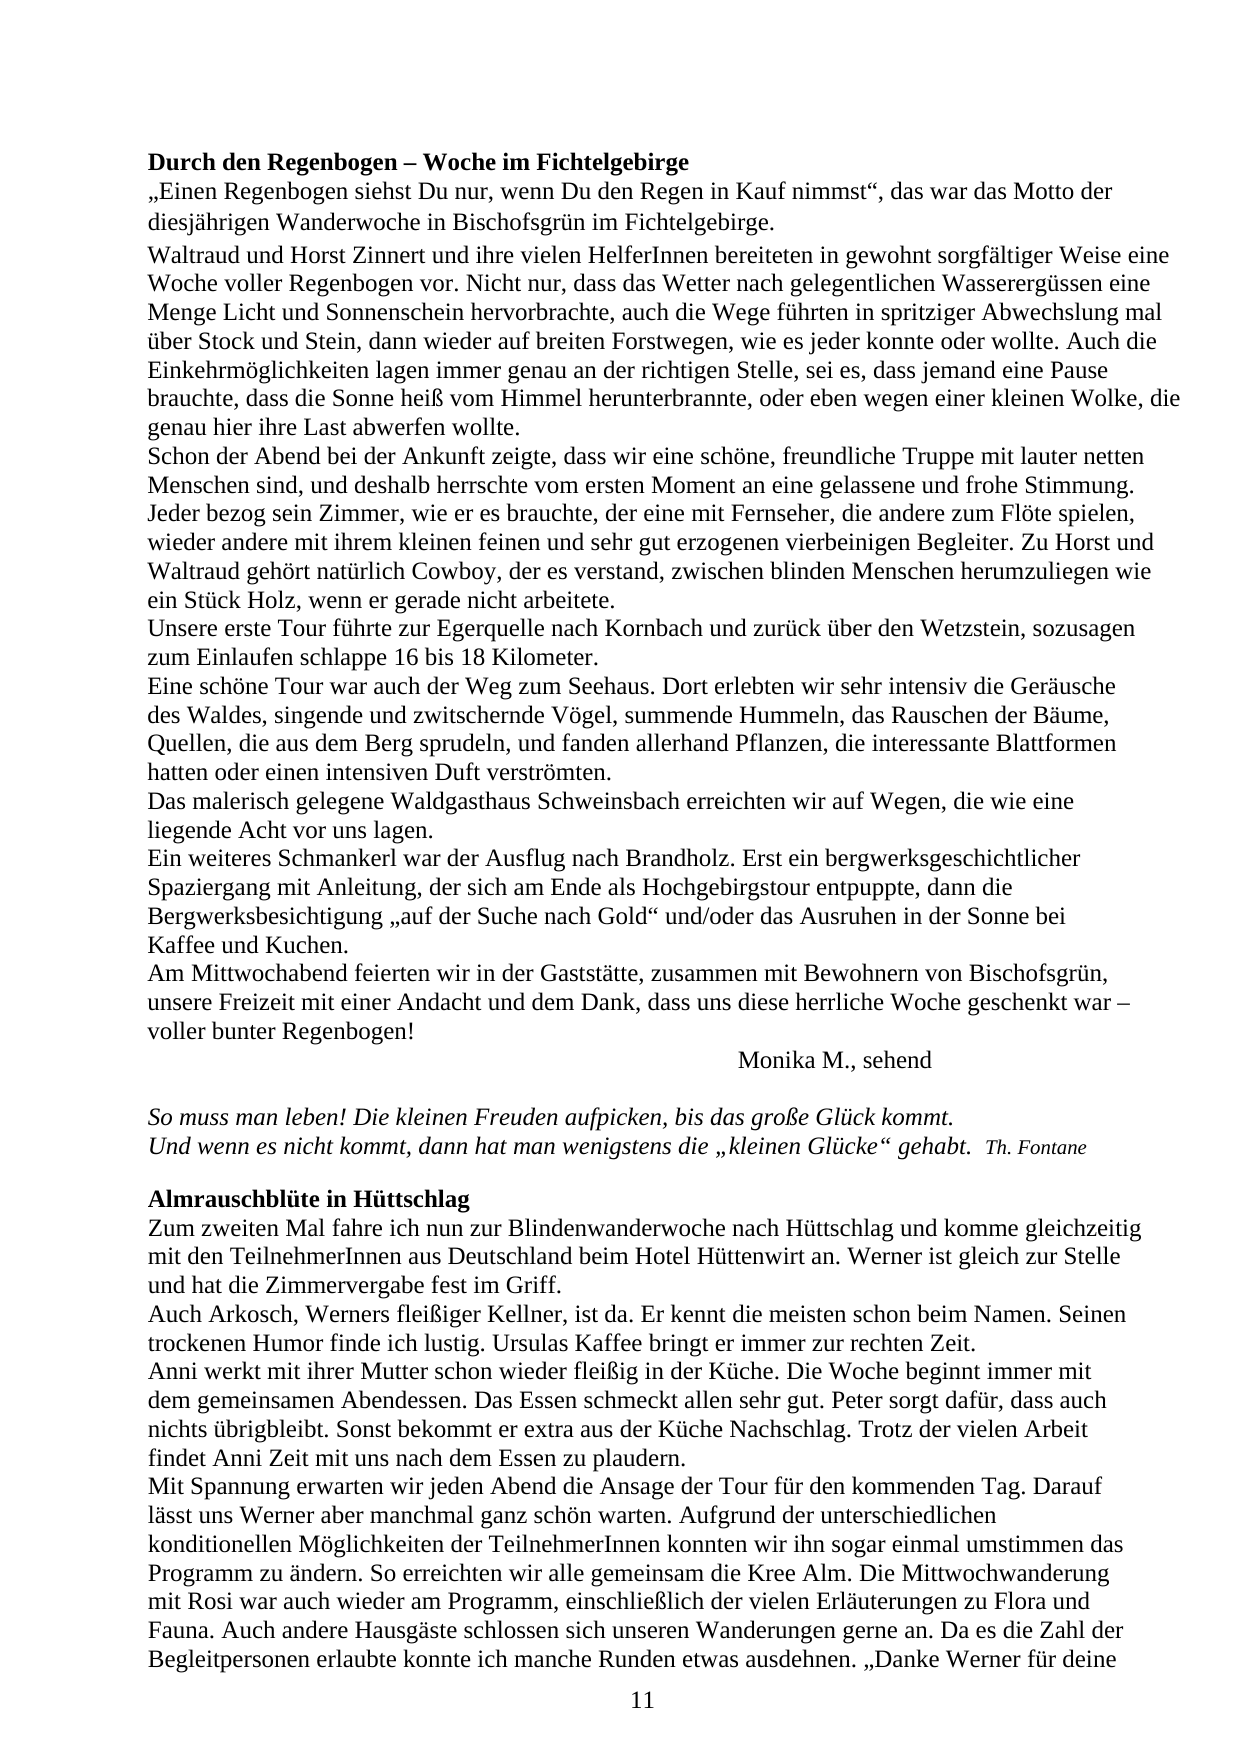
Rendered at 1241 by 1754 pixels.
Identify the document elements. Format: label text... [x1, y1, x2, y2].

text und hat die Zimmervergabe fest im Griff. [148, 1270, 1226, 1299]
text „Einen Regenbogen siehst Du nur, wenn Du den Regen in Kauf nimmst“, das war das Motto der diesjährigen Wanderwoche in Bischofsgrün im Fichtelgebirge. [148, 176, 1137, 236]
text Bergwerksbesichtigung „auf der Suche nach Gold“ und/oder das Ausruhen in der Sonne bei Kaffee und Kuchen. [147, 901, 1137, 958]
text Das malerisch gelegene Waldgasthaus Schweinsbach erreichten wir auf Wegen, die wie eine liegende Acht vor uns lagen. [147, 786, 1137, 843]
text Auch Arkosch, Werners fleißiger Kellner, ist da. Er kennt die meisten schon beim Namen. Seinen trockenen Humor finde ich lustig. Ursulas Kaffee bringt er immer zur rechten Zeit. [148, 1299, 1137, 1356]
text So muss man leben! Die kleinen Freuden aufpicken, bis das große Glück kommt. [148, 1102, 1137, 1131]
text Zum zweiten Mal fahre ich nun zur Blindenwanderwoche nach Hüttschlag und komme gleichzeitig [148, 1213, 1226, 1241]
text Und wenn es nicht kommt, dann hat man wenigstens die „kleinen Glücke“ gehabt. Th. Fontane [148, 1131, 1137, 1160]
text Durch den Regenbogen – Woche im Fichtelgebirge [148, 147, 1137, 176]
text Anni werkt mit ihrer Mutter schon wieder fleißig in der Küche. Die Woche beginnt immer mit dem gemeinsamen Abendessen. Das Essen schmeckt allen sehr gut. Peter sorgt dafür, dass auch nichts übrigbleibt. Sonst bekommt er extra aus der Küche Nachschlag. Trotz der vielen Arbeit findet Anni Zeit mit uns nach dem Essen zu plaudern. [148, 1356, 1137, 1471]
text Eine schöne Tour war auch der Weg zum Seehaus. Dort erlebten wir sehr intensiv die Geräusche des Waldes, singende und zwitschernde Vögel, summende Hummeln, das Rauschen der Bäume, Quellen, die aus dem Berg sprudeln, und fanden allerhand Pflanzen, die interessante Blattformen hatten oder einen intensiven Duft verströmten. [147, 671, 1137, 786]
text Almrauschblüte in Hüttschlag [148, 1184, 1137, 1213]
text Ein weiteres Schmankerl war der Ausflug nach Brandholz. Erst ein bergwerksgeschichtlicher [147, 843, 1137, 872]
text Waltraud und Horst Zinnert und ihre vielen HelferInnen bereiteten in gewohnt sorgfältiger Weise eine Woche voller Regenbogen vor. Nicht nur, dass das Wetter nach gelegentlichen Wasserergüssen eine Menge Licht und Sonnenschein hervorbrachte, auch die Wege führten in spritziger Abwechslung mal über Stock und Stein, dann wieder auf breiten Forstwegen, wie es jeder konnte oder wollte. Auch die Einkehrmöglichkeiten lagen immer genau an der richtigen Stelle, sei es, dass jemand eine Pause brauchte, dass die Sonne heiß vom Himmel herunterbrannte, oder eben wegen einer kleinen Wolke, die genau hier ihre Last abwerfen wollte. [147, 240, 1181, 441]
text Schon der Abend bei der Ankunft zeigte, dass wir eine schöne, freundliche Truppe mit lauter netten Menschen sind, und deshalb herrschte vom ersten Moment an eine gelassene und frohe Stimmung. Jeder bezog sein Zimmer, wie er es brauchte, der eine mit Fernseher, die andere zum Flöte spielen, wieder andere mit ihrem kleinen feinen und sehr gut erzogenen vierbeinigen Begleiter. Zu Horst und Waltraud gehört natürlich Cowboy, der es verstand, zwischen blinden Menschen herumzuliegen wie ein Stück Holz, wenn er gerade nicht arbeitete. [147, 441, 1181, 613]
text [148, 1471, 1137, 1673]
text Monika M., sehend [147, 1045, 1137, 1073]
text Am Mittwochabend feierten wir in der Gaststätte, zusammen mit Bewohnern von Bischofsgrün, unsere Freizeit mit einer Andacht und dem Dank, dass uns diese herrliche Woche geschenkt war – voller bunter Regenbogen! [147, 958, 1137, 1045]
text mit den TeilnehmerInnen aus Deutschland beim Hotel Hüttenwirt an. Werner ist gleich zur Stelle [148, 1241, 1226, 1270]
text Unsere erste Tour führte zur Egerquelle nach Kornbach und zurück über den Wetzstein, sozusagen zum Einlaufen schlappe 16 bis 18 Kilometer. [147, 613, 1137, 671]
text Spaziergang mit Anleitung, der sich am Ende als Hochgebirgstour entpuppte, dann die [147, 872, 1137, 901]
